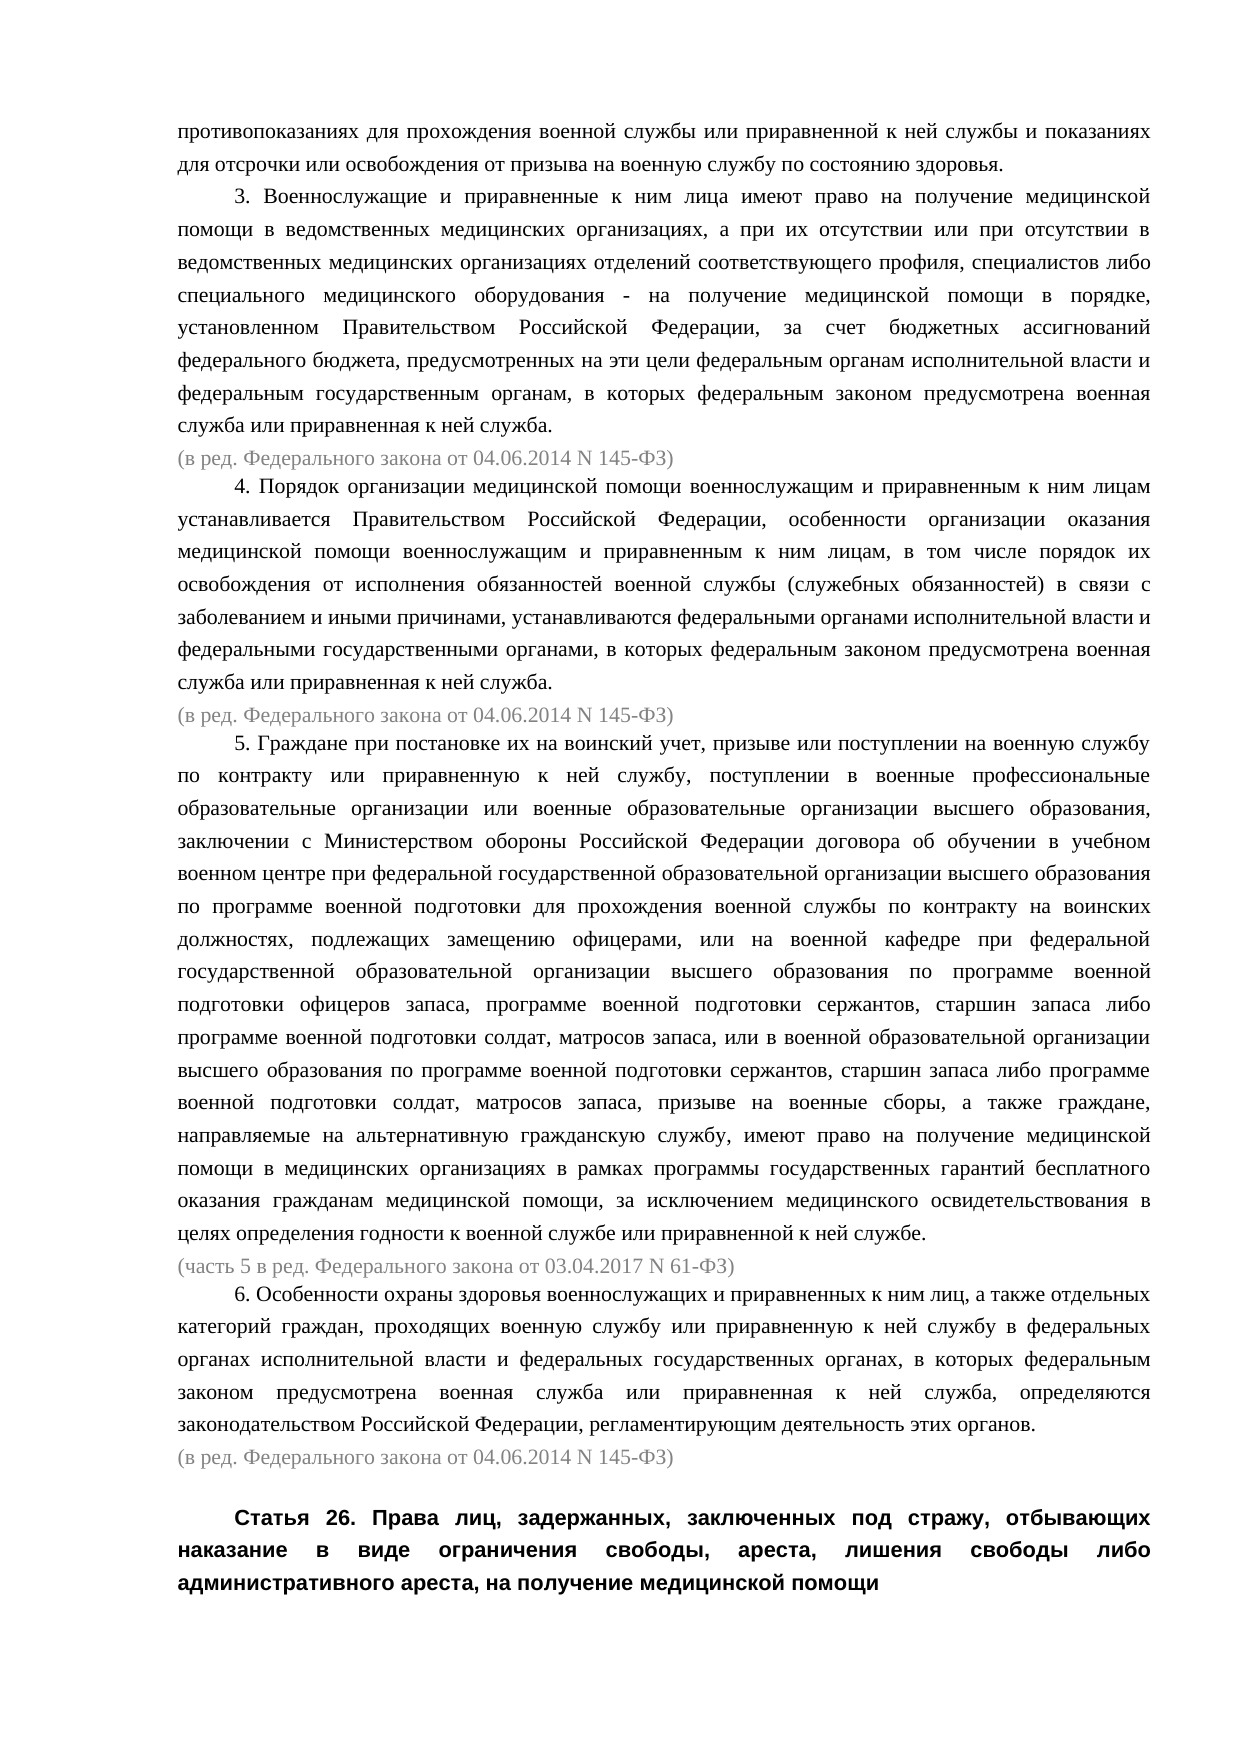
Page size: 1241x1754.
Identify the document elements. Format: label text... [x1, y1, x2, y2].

text (часть 5 в ред. Федерального закона от 03.04.2017 N 61-ФЗ) [177, 1253, 1152, 1278]
text 6. Особенности охраны здоровья военнослужащих и приравненных к ним лиц, а также отдельных категорий граждан, проходящих военную службу или приравненную к ней службу в федеральных органах исполнительной власти и федеральных государственных органах, в которых федеральным законом предусмотрена военная служба или приравненная к ней служба, определяются законодательством Российской Федерации, регламентирующим деятельность этих органов. [177, 1281, 1152, 1437]
table_header Статья 26. Права лиц, задержанных, заключенных под стражу, отбывающих наказание в виде ограничения свободы, ареста, лишения свободы либо административного ареста, на получение медицинской помощи [177, 1505, 1152, 1603]
text 5. Граждане при постановке их на воинский учет, призыве или поступлении на военную службу по контракту или приравненную к ней службу, поступлении в военные профессиональные образовательные организации или военные образовательные организации высшего образования, заключении с Министерством обороны Российской Федерации договора об обучении в учебном военном центре при федеральной государственной образовательной организации высшего образования по программе военной подготовки для прохождения военной службы по контракту на воинских должностях, подлежащих замещению офицерами, или на военной кафедре при федеральной государственной образовательной организации высшего образования по программе военной подготовки офицеров запаса, программе военной подготовки сержантов, старшин запаса либо программе военной подготовки солдат, матросов запаса, или в военной образовательной организации высшего образования по программе военной подготовки сержантов, старшин запаса либо программе военной подготовки солдат, матросов запаса, призыве на военные сборы, а также граждане, направляемые на альтернативную гражданскую службу, имеют право на получение медицинской помощи в медицинских организациях в рамках программы государственных гарантий бесплатного оказания гражданам медицинской помощи, за исключением медицинского освидетельствования в целях определения годности к военной службе или приравненной к ней службе. [177, 729, 1152, 1245]
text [177, 118, 1152, 176]
text (в ред. Федерального закона от 04.06.2014 N 145-ФЗ) [177, 702, 1152, 727]
text (в ред. Федерального закона от 04.06.2014 N 145-ФЗ) [177, 1444, 1152, 1469]
text 4. Порядок организации медицинской помощи военнослужащим и приравненным к ним лицам устанавливается Правительством Российской Федерации, особенности организации оказания медицинской помощи военнослужащим и приравненным к ним лицам, в том числе порядок их освобождения от исполнения обязанностей военной службы (служебных обязанностей) в связи с заболеванием и иными причинами, устанавливаются федеральными органами исполнительной власти и федеральными государственными органами, в которых федеральным законом предусмотрена военная служба или приравненная к ней служба. [177, 473, 1152, 694]
text (в ред. Федерального закона от 04.06.2014 N 145-ФЗ) [177, 445, 1152, 470]
text 3. Военнослужащие и приравненные к ним лица имеют право на получение медицинской помощи в ведомственных медицинских организациях, а при их отсутствии или при отсутствии в ведомственных медицинских организациях отделений соответствующего профиля, специалистов либо специального медицинского оборудования - на получение медицинской помощи в порядке, установленном Правительством Российской Федерации, за счет бюджетных ассигнований федерального бюджета, предусмотренных на эти цели федеральным органам исполнительной власти и федеральным государственным органам, в которых федеральным законом предусмотрена военная служба или приравненная к ней служба. [177, 183, 1152, 438]
